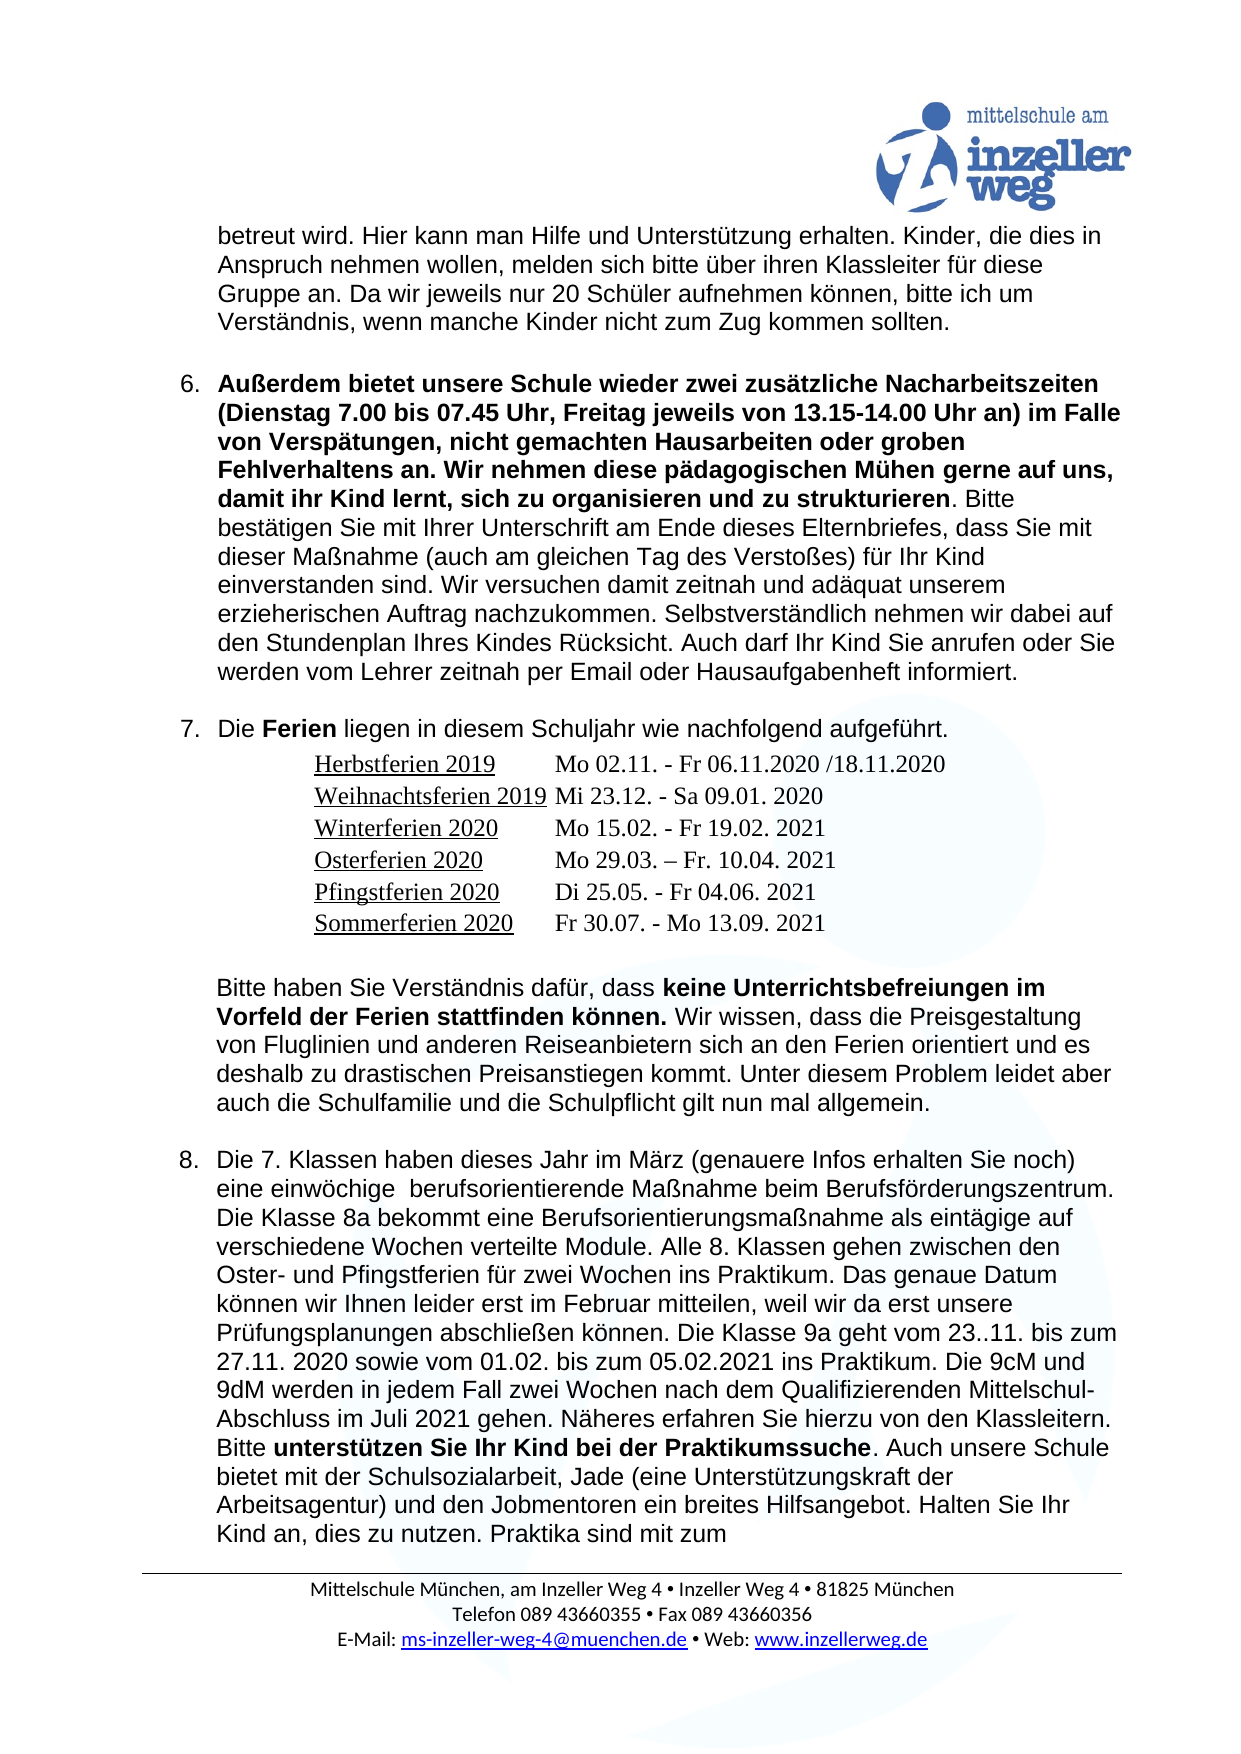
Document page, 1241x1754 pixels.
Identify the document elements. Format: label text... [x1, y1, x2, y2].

table_cell Winterferien 2020 [313, 811, 553, 843]
list Die Ferien liegen in diesem Schuljahr wie nachfolgend aufgeführt. [180, 714, 1122, 743]
list betreut wird. Hier kann man Hilfe und Unterstützung erhalten. Kinder, die dies in Anspruch nehmen wollen, melden sich bitte über ihren Klassleiter für diese [217, 221, 1122, 279]
table_header Herbstferien 2019 [313, 748, 553, 779]
table_cell Mo 15.02. - Fr 19.02. 2021 [553, 811, 952, 843]
table_cell Weihnachtsferien 2019 [313, 779, 553, 811]
list Außerdem bietet unsere Schule wieder zwei zusätzliche Nacharbeitszeiten (Dienstag 7.00 bis 07.45 Uhr, Freitag jeweils von 13.15-14.00 Uhr an) im Falle von Verspätungen, nicht gemachten Hausarbeiten oder groben Fehlverhaltens an. Wir nehmen diese pädagogischen Mühen gerne auf uns, damit ihr Kind lernt, sich zu organisieren und zu strukturieren. Bitte bestätigen Sie mit Ihrer Unterschrift am Ende dieses Elternbriefes, dass Sie mit dieser Maßnahme (auch am gleichen Tag des Verstoßes) für Ihr Kind einverstanden sind. Wir versuchen damit zeitnah und adäquat unserem erzieherischen Auftrag nachzukommen. Selbstverständlich nehmen wir dabei auf den Stundenplan Ihres Kindes Rücksicht. Auch darf Ihr Kind Sie anrufen oder Sie werden vom Lehrer zeitnah per Email oder Hausaufgabenheft informiert. [180, 369, 1122, 685]
table_cell Di 25.05. - Fr 04.06. 2021 [553, 875, 952, 907]
table_cell Mi 23.12. - Sa 09.01. 2020 [553, 779, 952, 811]
picture [809, 85, 1197, 234]
table_cell Fr 30.07. - Mo 13.09. 2021 [553, 907, 952, 939]
table_cell Pfingstferien 2020 [313, 875, 553, 907]
text Bitte haben Sie Verständnis dafür, dass keine Unterrichtsbefreiungen im Vorfeld der Ferien stattfinden können. Wir wissen, dass die Preisgestaltung von Fluglinien und anderen Reiseanbietern sich an den Ferien orientiert und es deshalb zu drastischen Preisanstiegen kommt. Unter diesem Problem leidet aber auch die Schulfamilie und die Schulpflicht gilt nun mal allgemein. [216, 973, 1122, 1117]
table_header Mo 02.11. - Fr 06.11.2020 /18.11.2020 [553, 748, 952, 779]
table_cell Osterferien 2020 [313, 843, 553, 875]
table_cell Sommerferien 2020 [313, 907, 553, 939]
list Die 7. Klassen haben dieses Jahr im März (genauere Infos erhalten Sie noch) eine einwöchige berufsorientierende Maßnahme beim Berufsförderungszentrum. Die Klasse 8a bekommt eine Berufsorientierungsmaßnahme als eintägige auf verschiedene Wochen verteilte Module. Alle 8. Klassen gehen zwischen den Oster- und Pfingstferien für zwei Wochen ins Praktikum. Das genaue Datum können wir Ihnen leider erst im Februar mitteilen, weil wir da erst unsere Prüfungsplanungen abschließen können. Die Klasse 9a geht vom 23..11. bis zum 27.11. 2020 sowie vom 01.02. bis zum 05.02.2021 ins Praktikum. Die 9cM und 9dM werden in jedem Fall zwei Wochen nach dem Qualifizierenden Mittelschul- Abschluss im Juli 2021 gehen. Näheres erfahren Sie hierzu von den Klassleitern. Bitte unterstützen Sie Ihr Kind bei der Praktikumssuche. Auch unsere Schule bietet mit der Schulsozialarbeit, Jade (eine Unterstützungskraft der Arbeitsagentur) und den Jobmentoren ein breites Hilfsangebot. Halten Sie Ihr Kind an, dies zu nutzen. Praktika sind mit zum [179, 1145, 1122, 1548]
list Gruppe an. Da wir jeweils nur 20 Schüler aufnehmen können, bitte ich um Verständnis, wenn manche Kinder nicht zum Zug kommen sollten. [217, 279, 1122, 336]
table_cell Mo 29.03. – Fr. 10.04. 2021 [553, 843, 952, 875]
